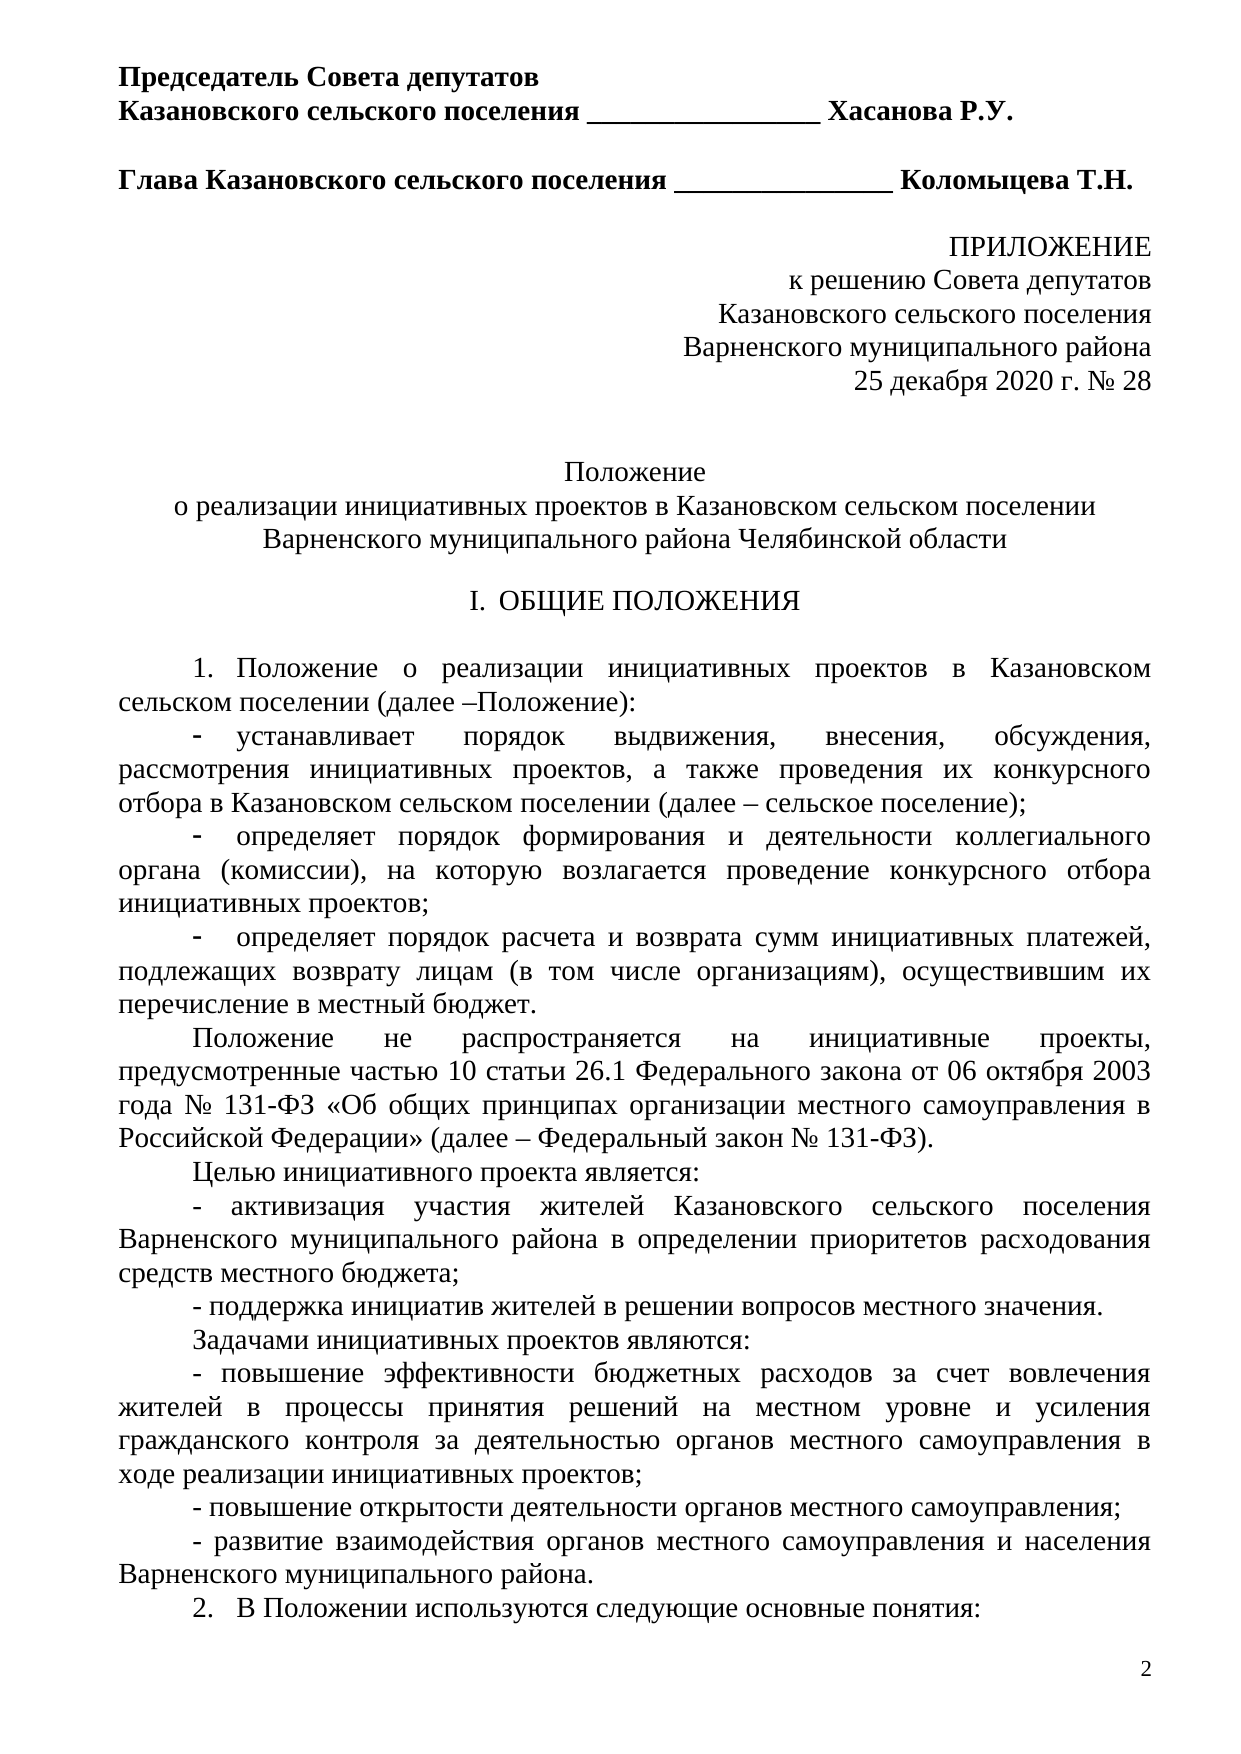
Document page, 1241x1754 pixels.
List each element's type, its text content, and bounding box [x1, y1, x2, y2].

text Задачами инициативных проектов являются: [118, 1322, 1152, 1355]
text Председатель Совета депутатов [118, 59, 1152, 93]
text - активизация участия жителей Казановского сельского поселения Варненского муниципального района в определении приоритетов расходования средств местного бюджета; [118, 1188, 1152, 1288]
text - поддержка инициатив жителей в решении вопросов местного значения. [118, 1288, 1152, 1322]
text 25 декабря 2020 г. № 28 [118, 363, 1152, 397]
text ПРИЛОЖЕНИЕ [118, 229, 1152, 262]
text Глава Казановского сельского поселения _______________ Коломыцева Т.Н. [118, 162, 1152, 195]
title о реализации инициативных проектов в Казановском сельском поселении Варненского муниципального района Челябинской области [118, 488, 1152, 555]
text - повышение эффективности бюджетных расходов за счет вовлечения жителей в процессы принятия решений на местном уровне и усиления гражданского контроля за деятельностью органов местного самоуправления в ходе реализации инициативных проектов; [118, 1355, 1152, 1489]
text Положение не распространяется на инициативные проекты, предусмотренные частью 10 статьи 26.1 Федерального закона от 06 октября 2003 года № 131-ФЗ «Об общих принципах организации местного самоуправления в Российской Федерации» (далее – Федеральный закон № 131-ФЗ). [118, 1020, 1152, 1154]
list В Положении используются следующие основные понятия: [118, 1590, 1152, 1624]
text - развитие взаимодействия органов местного самоуправления и населения Варненского муниципального района. [118, 1523, 1152, 1590]
text к решению Совета депутатов [118, 262, 1152, 296]
list определяет порядок расчета и возврата сумм инициативных платежей, подлежащих возврату лицам (в том числе организациям), осуществившим их перечисление в местный бюджет. [118, 919, 1152, 1020]
text Казановского сельского поселения [118, 296, 1152, 329]
list устанавливает порядок выдвижения, внесения, обсуждения, рассмотрения инициативных проектов, а также проведения их конкурсного отбора в Казановском сельском поселении (далее – сельское поселение); [118, 718, 1152, 818]
text - повышение открытости деятельности органов местного самоуправления; [118, 1489, 1152, 1523]
text Целью инициативного проекта является: [118, 1154, 1152, 1188]
text Казановского сельского поселения ________________ Хасанова Р.У. [118, 93, 1152, 126]
list определяет порядок формирования и деятельности коллегиального органа (комиссии), на которую возлагается проведение конкурсного отбора инициативных проектов; [118, 818, 1152, 919]
title ОБЩИЕ ПОЛОЖЕНИЯ [118, 583, 1152, 617]
title Положение [118, 454, 1152, 488]
list Положение о реализации инициативных проектов в Казановском сельском поселении (далее –Положение): [118, 651, 1152, 718]
text Варненского муниципального района [118, 329, 1152, 363]
